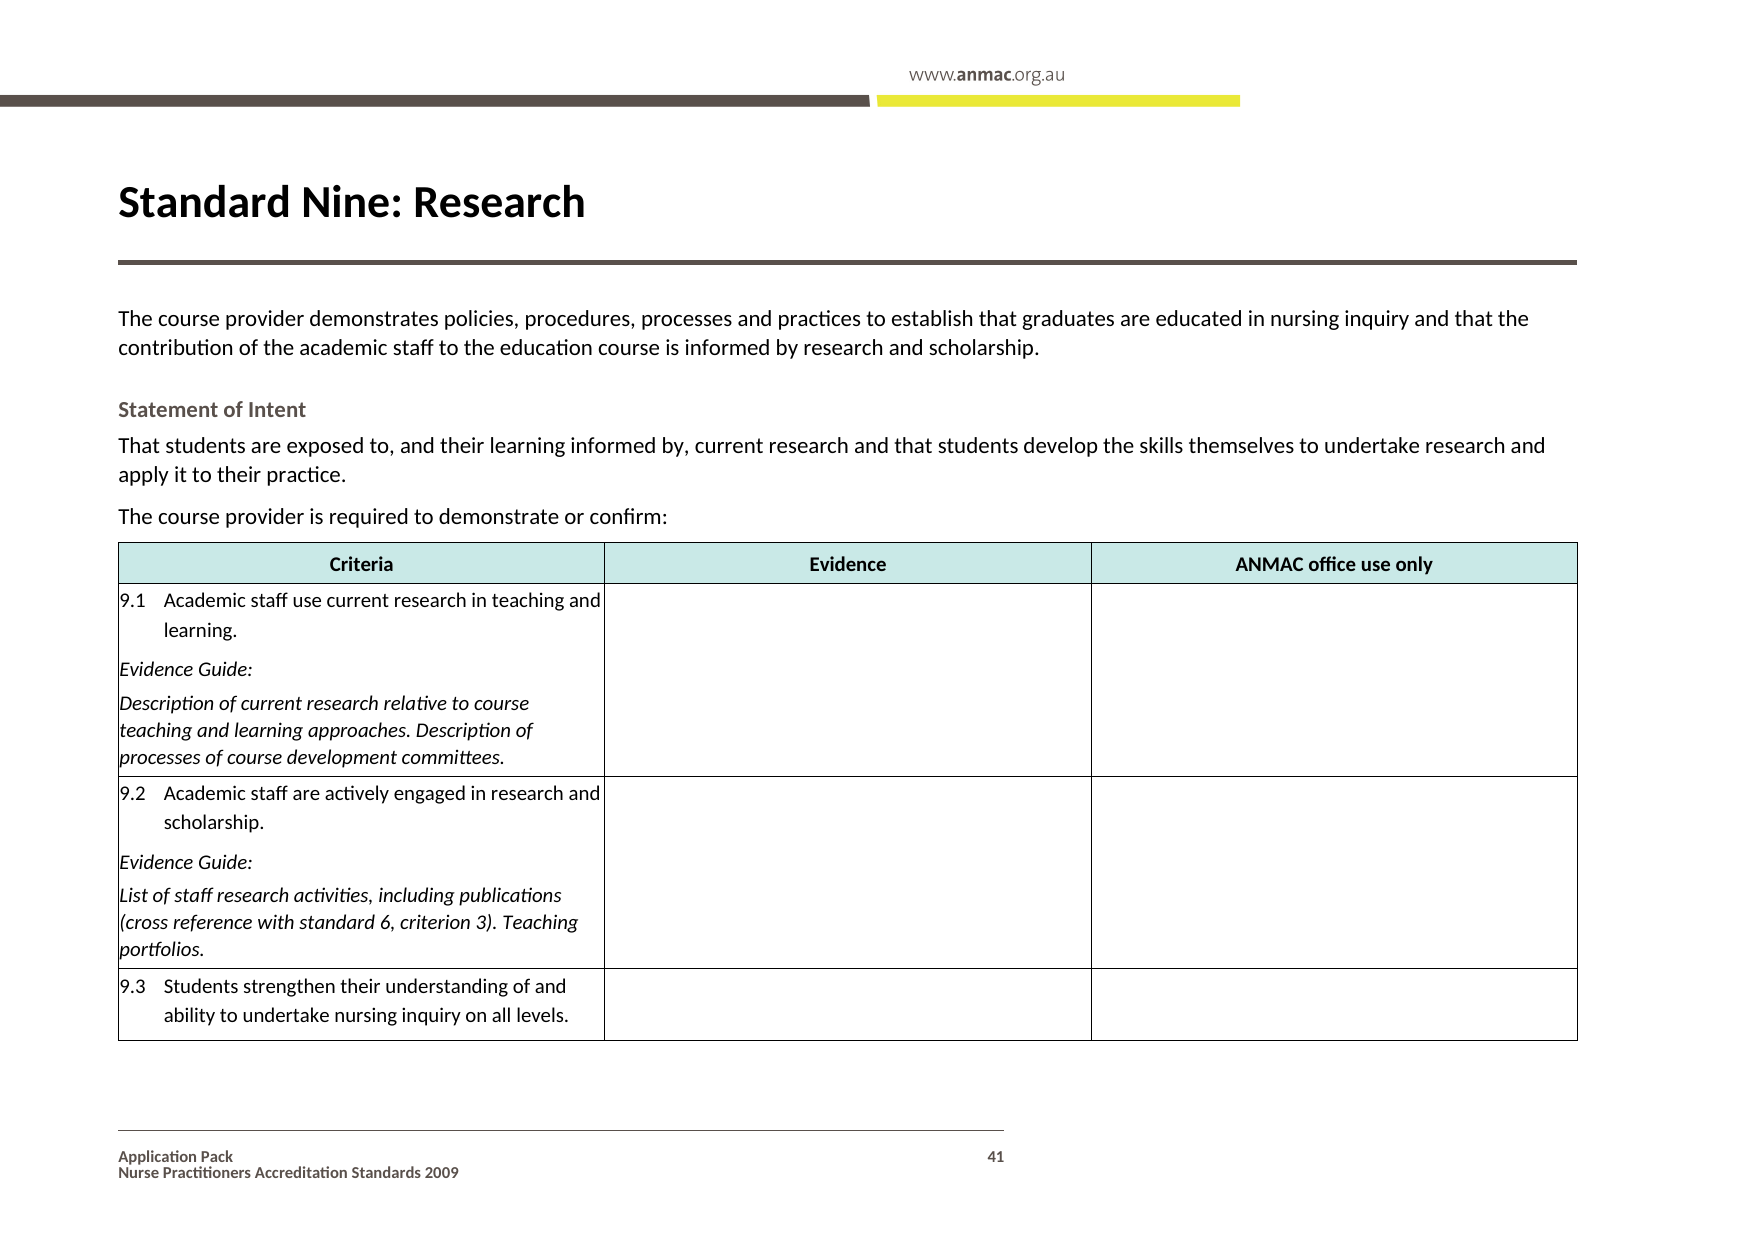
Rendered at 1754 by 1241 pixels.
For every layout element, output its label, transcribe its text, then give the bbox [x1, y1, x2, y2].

table_cell [605, 584, 1091, 776]
text That students are exposed to, and their learning informed by, current research and that students develop the skills themselves to undertake research and apply it to their practice. [118, 430, 1577, 488]
subtitle Statement of Intent [118, 394, 1577, 423]
subtitle Standard Nine: Research [118, 177, 1577, 260]
picture [0, 70, 1241, 107]
table_header ANMAC office use only [1092, 543, 1577, 583]
table_cell Academic staff use current research in teaching and learning. Evidence Guide: Description of current research relative to course teaching and learning approaches. Description of processes of course development committees. [119, 584, 604, 776]
table_cell [1092, 584, 1577, 776]
text The course provider is required to demonstrate or confirm: [118, 501, 1577, 530]
text The course provider demonstrates policies, procedures, processes and practices to establish that graduates are educated in nursing inquiry and that the contribution of the academic staff to the education course is informed by research and scholarship. [118, 303, 1577, 361]
table_header Criteria [119, 543, 604, 583]
table_header Evidence [605, 543, 1091, 583]
table_cell [605, 969, 1091, 1040]
table_cell [605, 777, 1091, 968]
table_cell Academic staff are actively engaged in research and scholarship. Evidence Guide: List of staff research activities, including publications (cross reference with standard 6, criterion 3). Teaching portfolios. [119, 777, 604, 968]
table_cell [1092, 969, 1577, 1040]
table_cell [1092, 777, 1577, 968]
